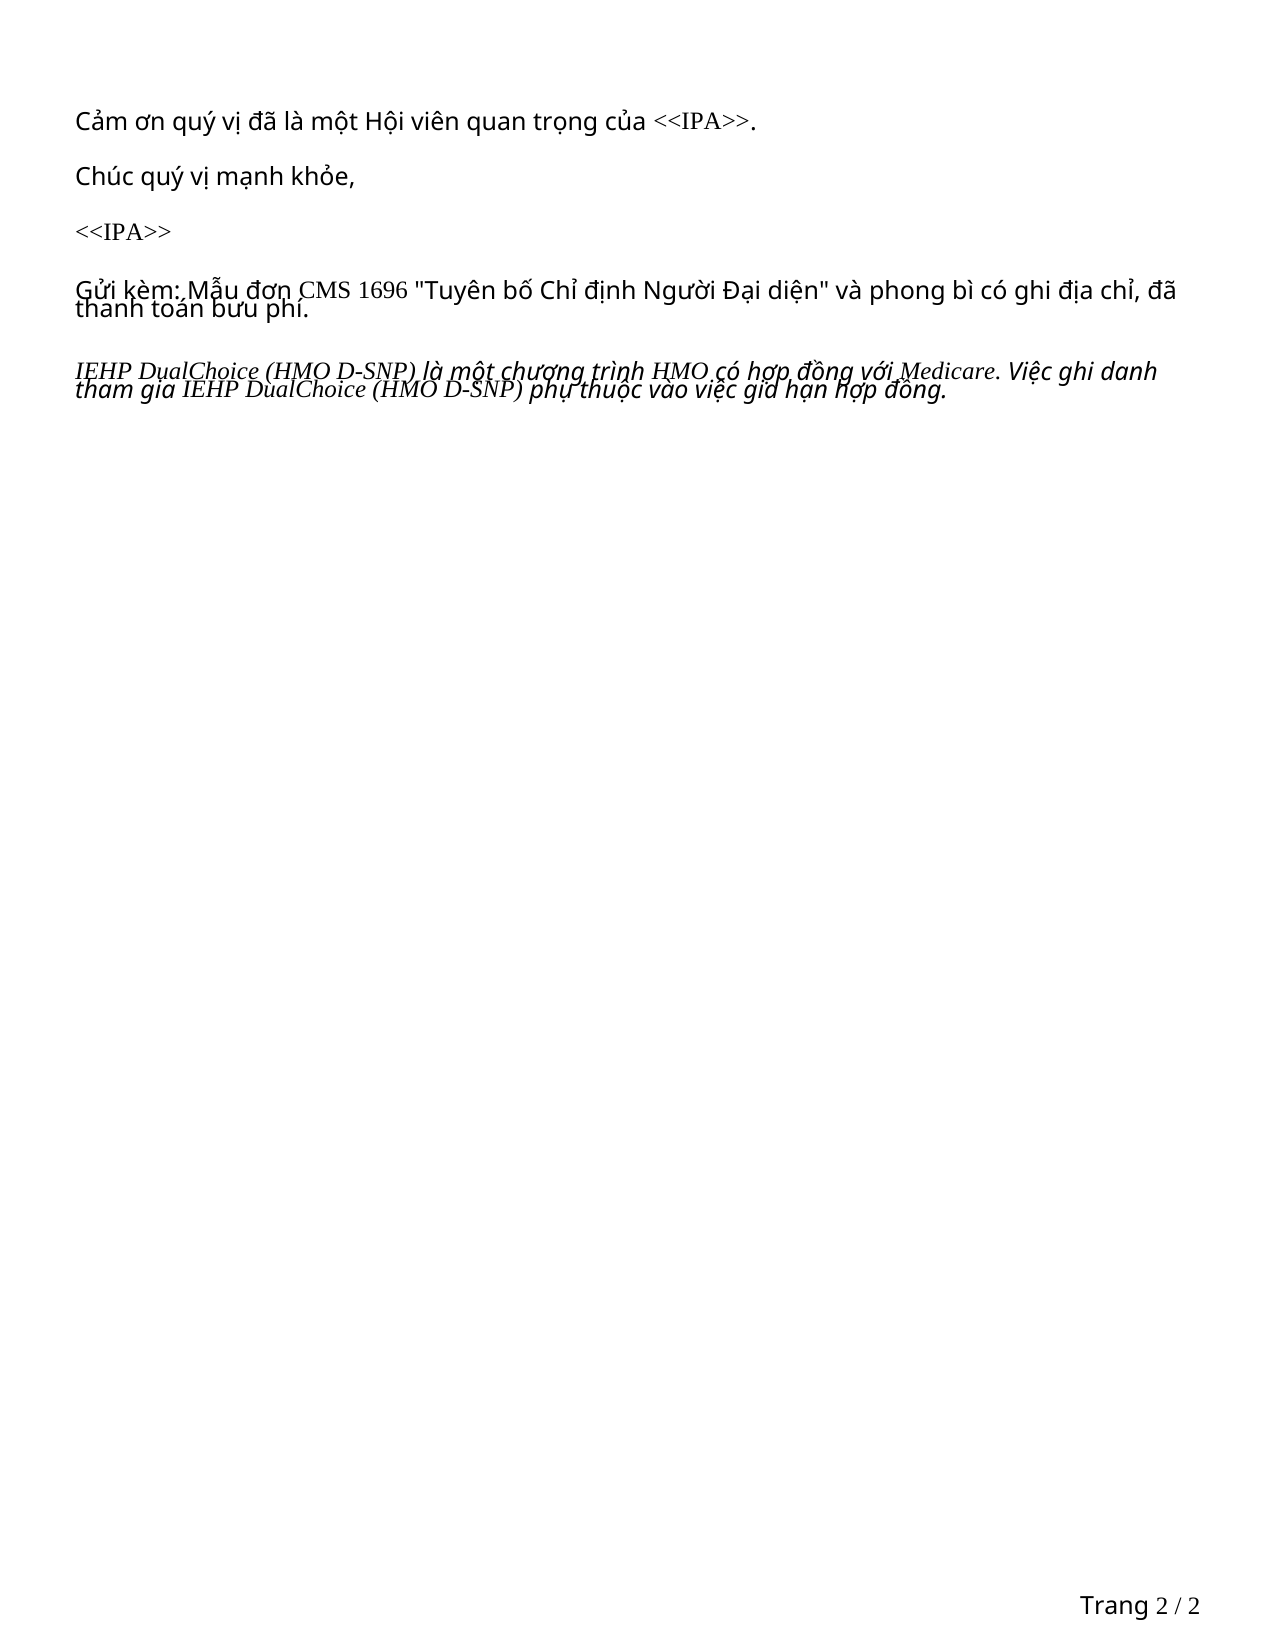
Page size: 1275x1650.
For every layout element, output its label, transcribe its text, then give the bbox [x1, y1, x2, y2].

text IEHP DualChoice (HMO D-SNP) là một chương trình HMO có hợp đồng với Medicare. Việc ghi danh tham gia IEHP DualChoice (HMO D-SNP) phụ thuộc vào việc gia hạn hợp đồng. [75, 359, 1200, 406]
text Cảm ơn quý vị đã là một Hội viên quan trọng của <<IPA>>. [75, 109, 1200, 132]
text <<IPA>> [75, 224, 1200, 244]
text Gửi kèm: Mẫu đơn CMS 1696 "Tuyên bố Chỉ định Người Đại diện" và phong bì có ghi địa chỉ, đã thanh toán bưu phí. [75, 278, 1200, 325]
text Chúc quý vị mạnh khỏe, [75, 167, 1200, 190]
